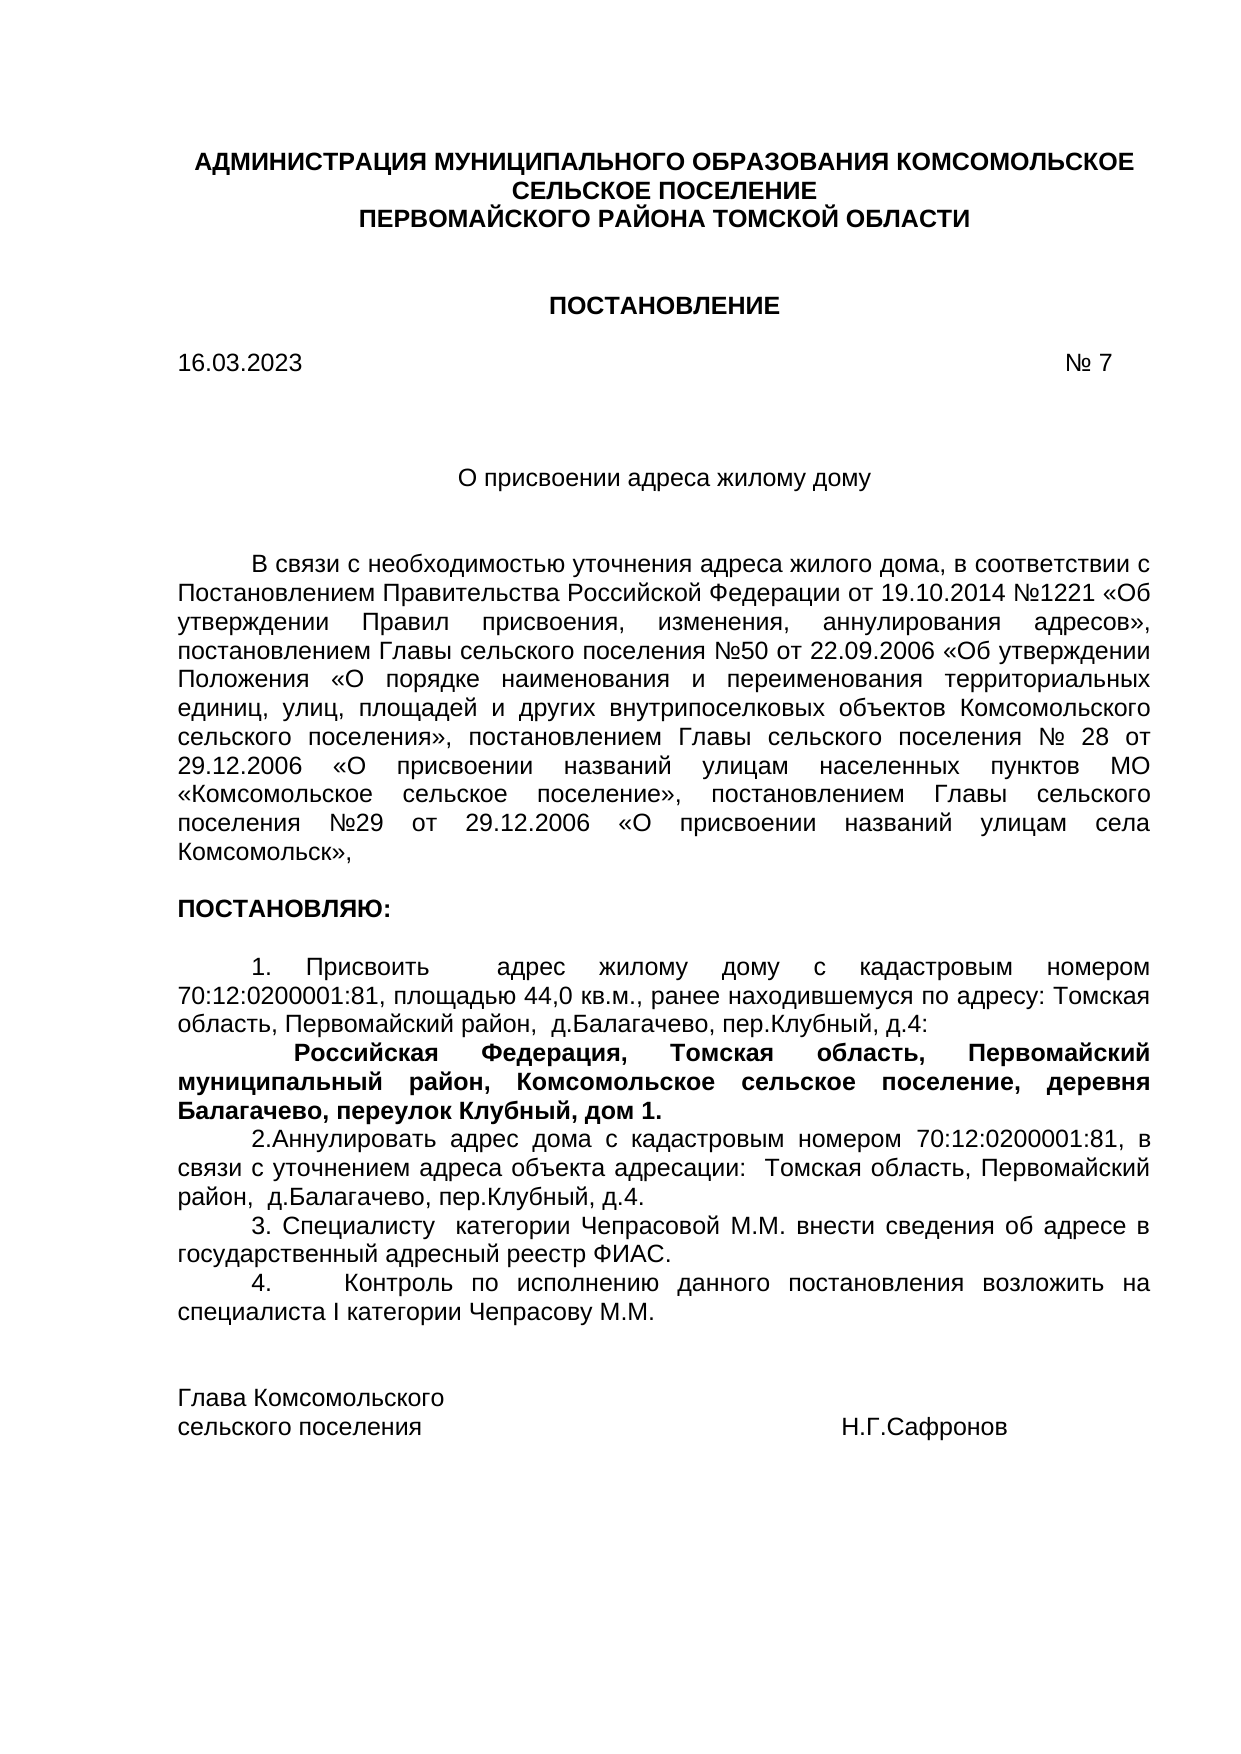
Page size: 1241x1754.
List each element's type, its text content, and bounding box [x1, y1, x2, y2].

text 16.03.2023 № 7 [177, 348, 1152, 377]
subtitle ПОСТАНОВЛЕНИЕ [177, 291, 1152, 319]
text Российская Федерация, Томская область, Первомайский муниципальный район, Комсомольское сельское поселение, деревня Балагачево, переулок Клубный, дом 1. [177, 1038, 1152, 1124]
text 2.Аннулировать адрес дома с кадастровым номером 70:12:0200001:81, в связи с уточнением адреса объекта адресации: Томская область, Первомайский район, д.Балагачево, пер.Клубный, д.4. [177, 1124, 1152, 1211]
text АДМИНИСТРАЦИЯ МУНИЦИПАЛЬНОГО ОБРАЗОВАНИЯ КОМСОМОЛЬСКОЕ СЕЛЬСКОЕ ПОСЕЛЕНИЕ [177, 147, 1152, 204]
text В связи с необходимостью уточнения адреса жилого дома, в соответствии с Постановлением Правительства Российской Федерации от 19.10.2014 №1221 «Об утверждении Правил присвоения, изменения, аннулирования адресов», постановлением Главы сельского поселения №50 от 22.09.2006 «Об утверждении Положения «О порядке наименования и переименования территориальных единиц, улиц, площадей и других внутрипоселковых объектов Комсомольского сельского поселения», постановлением Главы сельского поселения № 28 от 29.12.2006 «О присвоении названий улицам населенных пунктов МО «Комсомольское сельское поселение», постановлением Главы сельского поселения №29 от 29.12.2006 «О присвоении названий улицам села Комсомольск», [177, 549, 1152, 866]
text 3. Специалисту категории Чепрасовой М.М. внести сведения об адресе в государственный адресный реестр ФИАС. [177, 1211, 1152, 1268]
text 4. Контроль по исполнению данного постановления возложить на специалиста I категории Чепрасову М.М. [177, 1268, 1152, 1326]
text ПЕРВОМАЙСКОГО РАЙОНА ТОМСКОЙ ОБЛАСТИ [177, 204, 1152, 233]
text сельского поселения Н.Г.Сафронов [177, 1412, 1152, 1441]
text Глава Комсомольского [177, 1383, 1152, 1412]
text 1. Присвоить адрес жилому дому с кадастровым номером 70:12:0200001:81, площадью 44,0 кв.м., ранее находившемуся по адресу: Томская область, Первомайский район, д.Балагачево, пер.Клубный, д.4: [177, 952, 1152, 1038]
text О присвоении адреса жилому дому [177, 463, 1152, 492]
text ПОСТАНОВЛЯЮ: [177, 894, 1152, 923]
